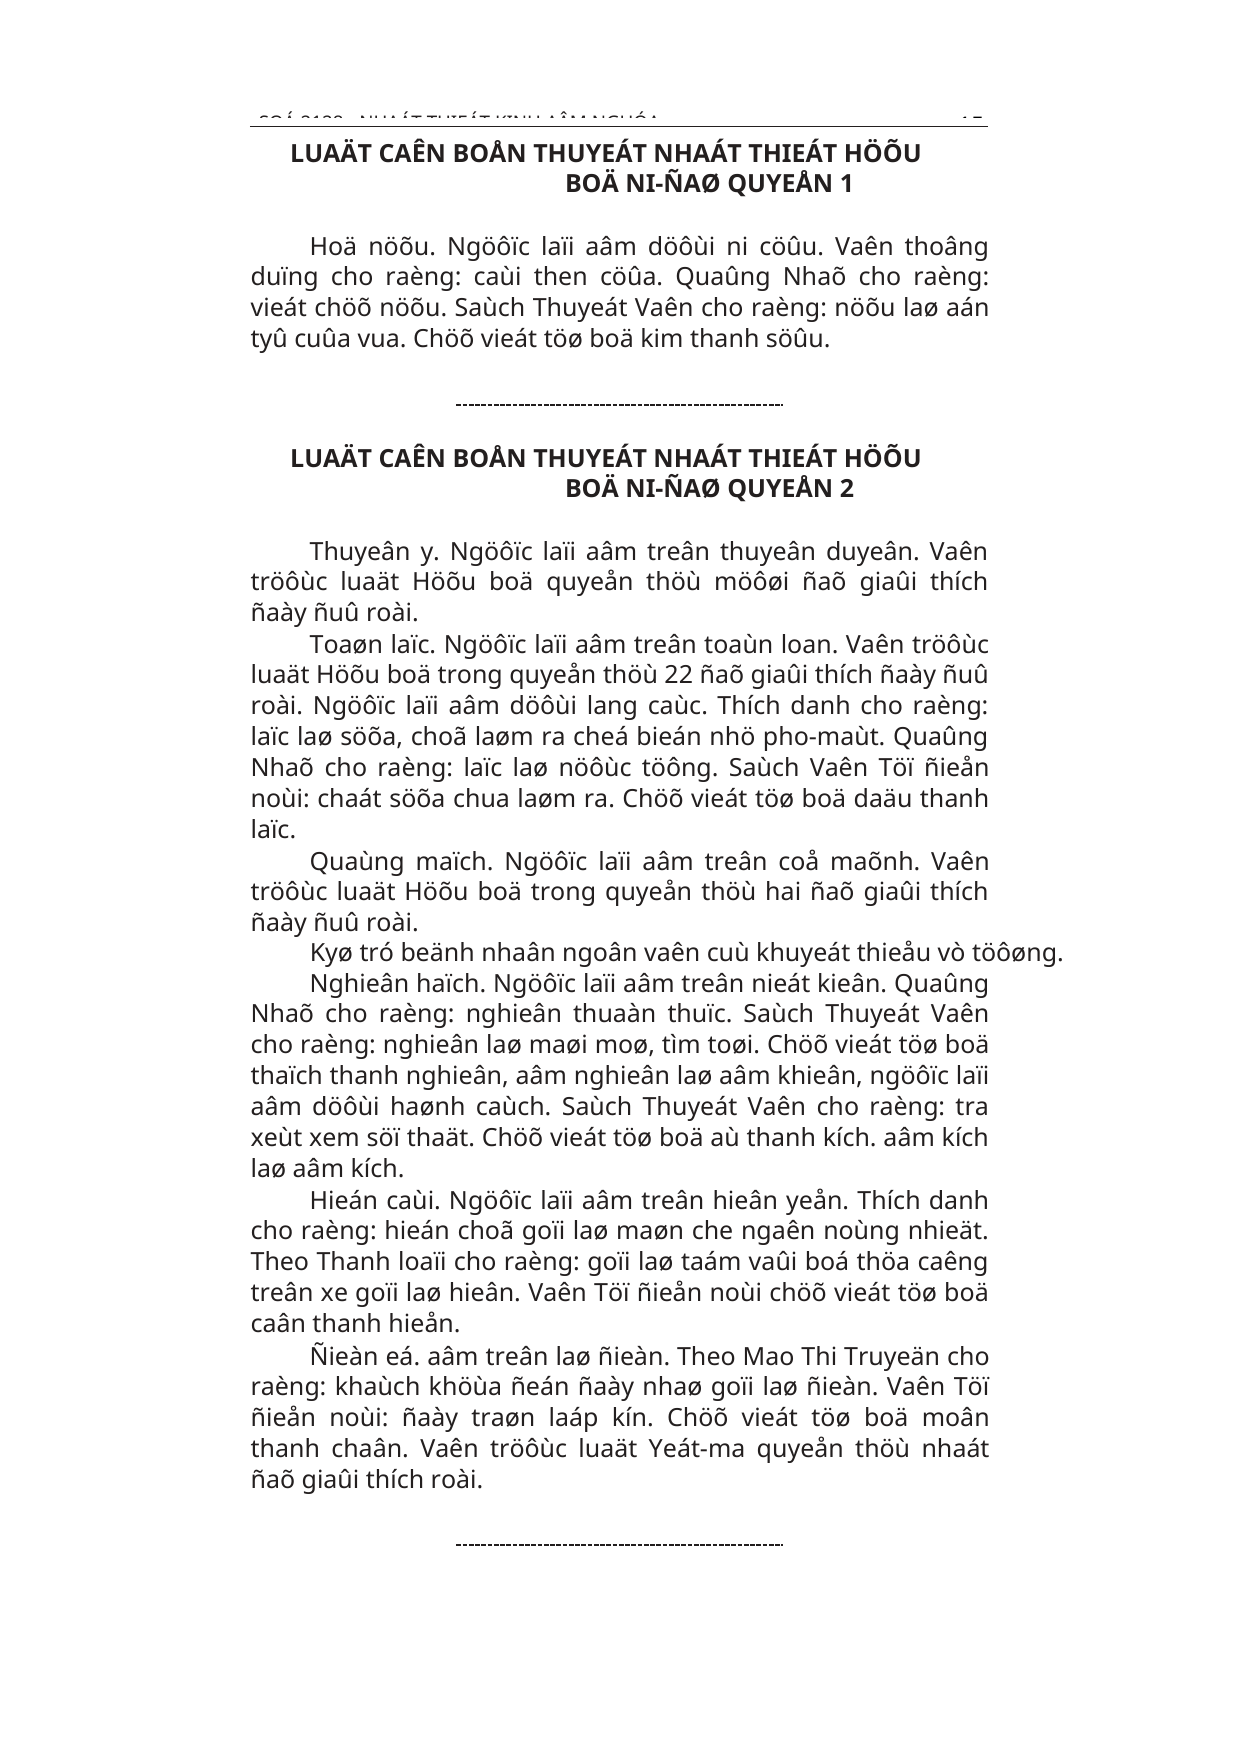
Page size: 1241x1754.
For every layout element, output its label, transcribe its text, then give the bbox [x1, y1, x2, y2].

text Hoä nöõu. Ngöôïc laïi aâm döôùi ni cöûu. Vaên thoâng duïng cho raèng: caùi then cöûa. Quaûng Nhaõ cho raèng: vieát chöõ nöõu. Saùch Thuyeát Vaên cho raèng: nöõu laø aán tyû cuûa vua. Chöõ vieát töø boä kim thanh söûu. [250, 230, 990, 354]
text Kyø tró beänh nhaân ngoân vaên cuù khuyeát thieåu vò töôøng. [309, 938, 1092, 967]
text Ñieàn eá. aâm treân laø ñieàn. Theo Mao Thi Truyeän cho raèng: khaùch khöùa ñeán ñaày nhaø goïi laø ñieàn. Vaên Töï ñieån noùi: ñaày traøn laáp kín. Chöõ vieát töø boä moân thanh chaân. Vaên tröôùc luaät Yeát-ma quyeån thöù nhaát ñaõ giaûi thích roài. [250, 1340, 990, 1495]
text Thuyeân y. Ngöôïc laïi aâm treân thuyeân duyeân. Vaên tröôùc luaät Höõu boä quyeån thöù möôøi ñaõ giaûi thích ñaày ñuû roài. [250, 535, 989, 628]
text Toaøn laïc. Ngöôïc laïi aâm treân toaùn loan. Vaên tröôùc luaät Höõu boä trong quyeån thöù 22 ñaõ giaûi thích ñaày ñuû roài. Ngöôïc laïi aâm döôùi lang caùc. Thích danh cho raèng: laïc laø söõa, choã laøm ra cheá bieán nhö pho-maùt. Quaûng Nhaõ cho raèng: laïc laø nöôùc töông. Saùch Vaên Töï ñieån noùi: chaát söõa chua laøm ra. Chöõ vieát töø boä daäu thanh laïc. [250, 628, 990, 846]
text Hieán caùi. Ngöôïc laïi aâm treân hieân yeån. Thích danh cho raèng: hieán choã goïi laø maøn che ngaên noùng nhieät. Theo Thanh loaïi cho raèng: goïi laø taám vaûi boá thöa caêng treân xe goïi laø hieân. Vaên Töï ñieån noùi chöõ vieát töø boä caân thanh hieån. [250, 1185, 990, 1340]
text Nghieân haïch. Ngöôïc laïi aâm treân nieát kieân. Quaûng Nhaõ cho raèng: nghieân thuaàn thuïc. Saùch Thuyeát Vaên cho raèng: nghieân laø maøi moø, tìm toøi. Chöõ vieát töø boä thaïch thanh nghieân, aâm nghieân laø aâm khieân, ngöôïc laïi aâm döôùi haønh caùch. Saùch Thuyeát Vaên cho raèng: tra xeùt xem söï thaät. Chöõ vieát töø boä aù thanh kích. aâm kích laø aâm kích. [250, 968, 990, 1185]
subtitle LUAÄT CAÊN BOÅN THUYEÁT NHAÁT THIEÁT HÖÕU BOÄ NI-ÑAØ QUYEÅN 1 [290, 138, 952, 199]
subtitle LUAÄT CAÊN BOÅN THUYEÁT NHAÁT THIEÁT HÖÕU BOÄ NI-ÑAØ QUYEÅN 2 [290, 443, 952, 504]
text Quaùng maïch. Ngöôïc laïi aâm treân coå maõnh. Vaên tröôùc luaät Höõu boä trong quyeån thöù hai ñaõ giaûi thích ñaày ñuû roài. [250, 846, 990, 938]
